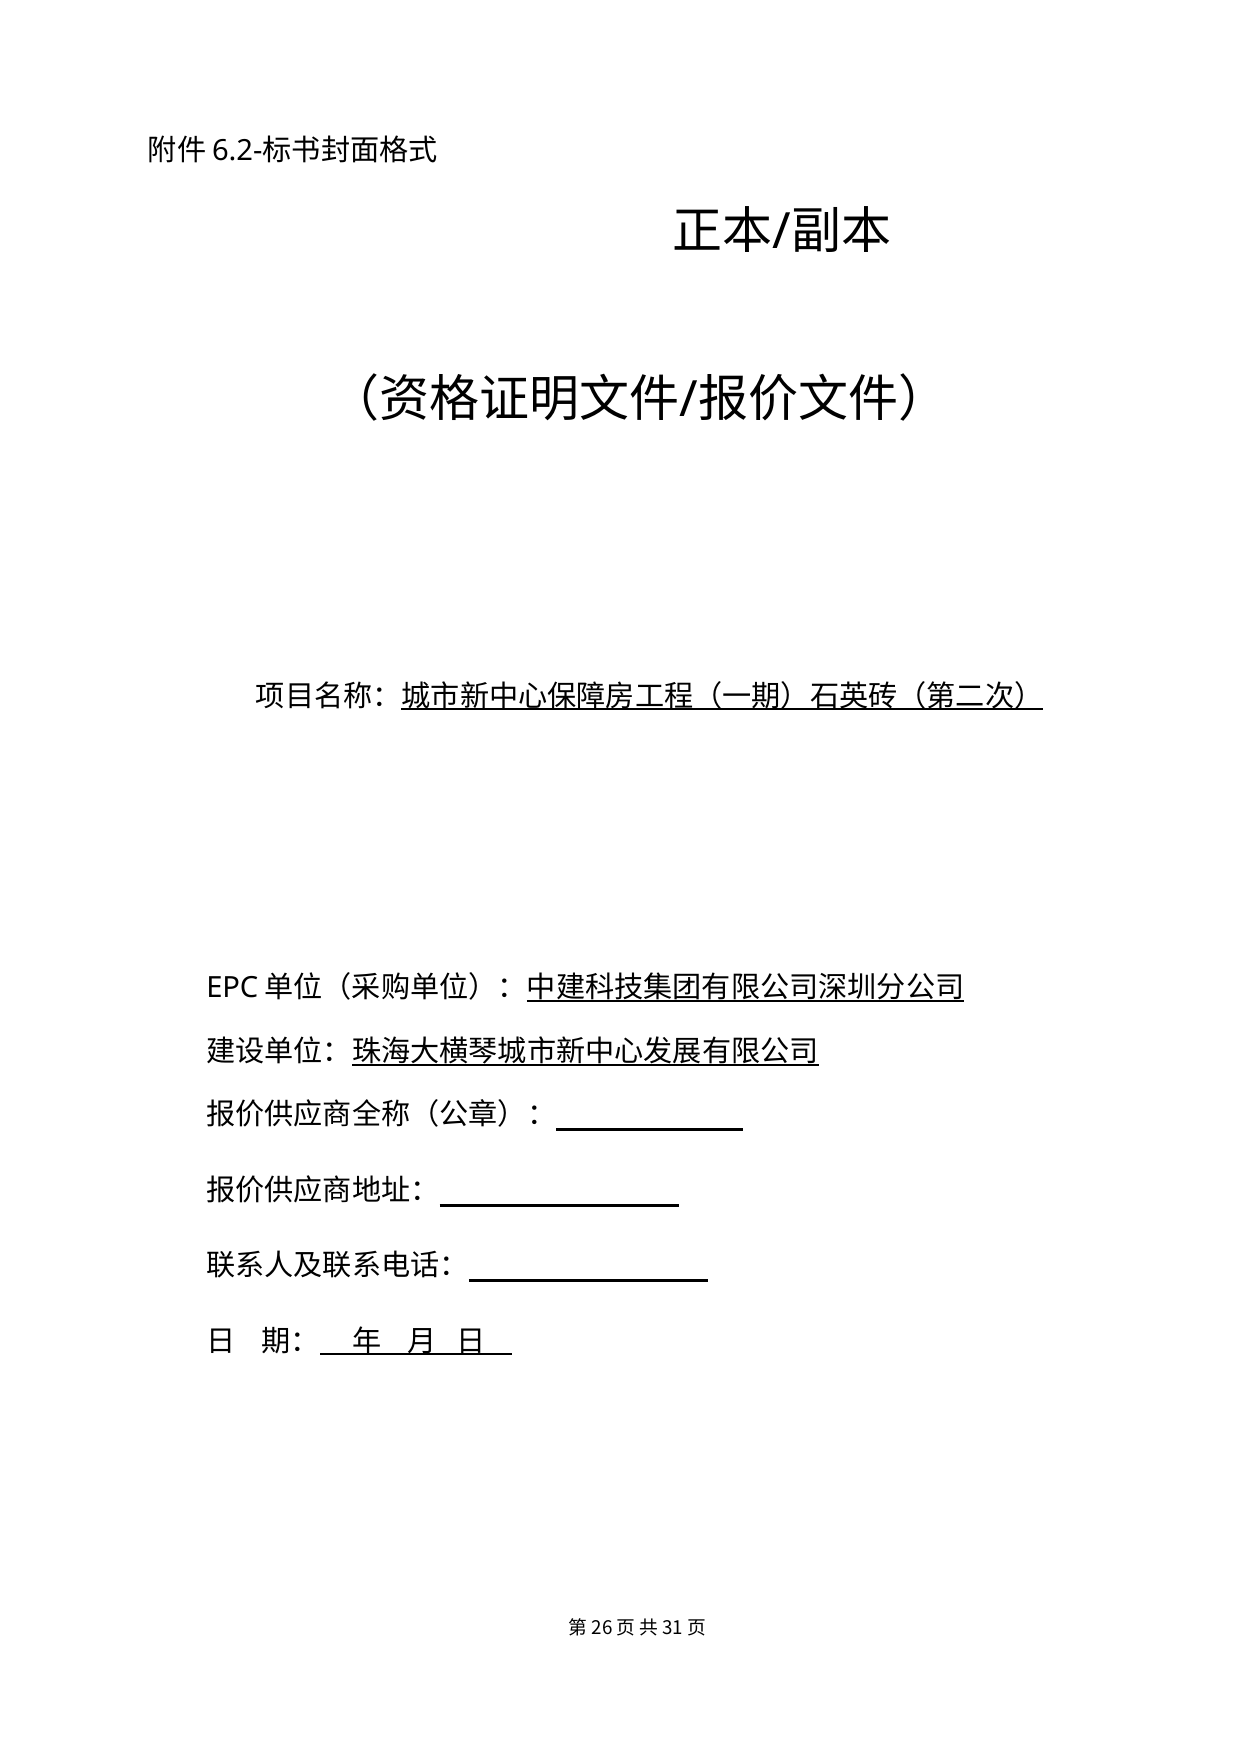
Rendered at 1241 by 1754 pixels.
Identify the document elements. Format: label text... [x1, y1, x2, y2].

text 正本/副本 [148, 190, 1030, 263]
text 建设单位：珠海大横琴城市新中心发展有限公司 [148, 1027, 1086, 1070]
text 报价供应商全称（公章）： [148, 1091, 1086, 1133]
text 联系人及联系电话： [148, 1242, 1086, 1284]
text EPC单位（采购单位）：中建科技集团有限公司深圳分公司 [148, 964, 1086, 1006]
text 附件6.2-标书封面格式 [148, 127, 1030, 169]
text 报价供应商地址： [148, 1166, 1086, 1209]
text 项目名称：城市新中心保障房工程（一期）石英砖（第二次） [148, 672, 1092, 714]
text （资格证明文件/报价文件） [148, 359, 1030, 431]
text 日 期： 年 月 日 [148, 1317, 1086, 1359]
